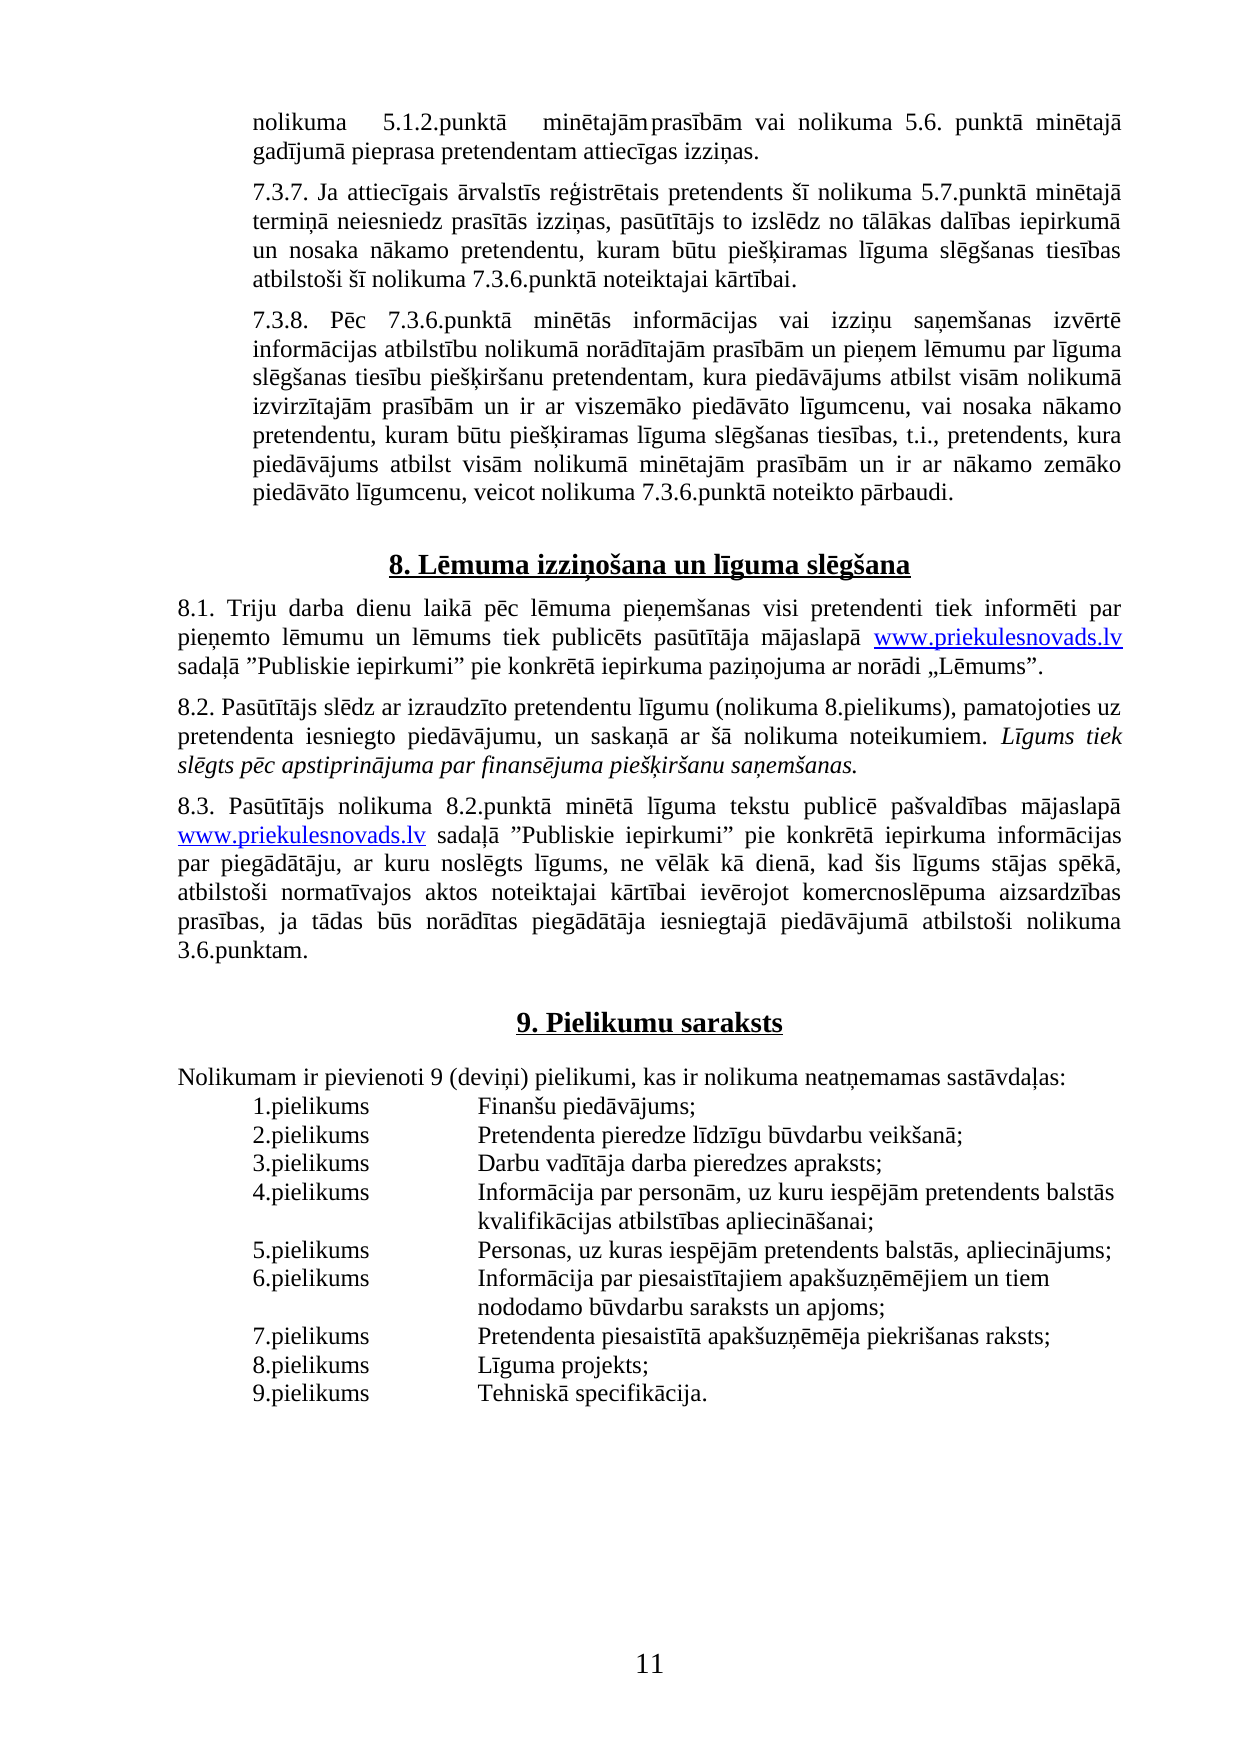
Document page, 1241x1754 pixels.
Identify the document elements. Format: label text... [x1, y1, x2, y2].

text 7.3.8. Pēc 7.3.6.punktā minētās informācijas vai izziņu saņemšanas izvērtē informācijas atbilstību nolikumā norādītajām prasībām un pieņem lēmumu par līguma slēgšanas tiesību piešķiršanu pretendentam, kura piedāvājums atbilst visām nolikumā izvirzītajām prasībām un ir ar viszemāko piedāvāto līgumcenu, vai nosaka nākamo pretendentu, kuram būtu piešķiramas līguma slēgšanas tiesības, t.i., pretendents, kura piedāvājums atbilst visām nolikumā minētajām prasībām un ir ar nākamo zemāko piedāvāto līgumcenu, veicot nolikuma 7.3.6.punktā noteikto pārbaudi. [252, 305, 1122, 506]
text 7.pielikums Pretendenta piesaistītā apakšuzņēmēja piekrišanas raksts; [252, 1321, 1122, 1350]
text 8.2. Pasūtītājs slēdz ar izraudzīto pretendentu līgumu (nolikuma 8.pielikums), pamatojoties uz pretendenta iesniegto piedāvājumu, un saskaņā ar šā nolikuma noteikumiem. Līgums tiek slēgts pēc apstiprinājuma par finansējuma piešķiršanu saņemšanas. [177, 692, 1122, 778]
text 2.pielikums Pretendenta pieredze līdzīgu būvdarbu veikšanā; [252, 1120, 1122, 1148]
text 8. Lēmuma izziņošana un līguma slēgšana [177, 547, 1122, 581]
text 9. Pielikumu saraksts [177, 1005, 1122, 1038]
text 8.3. Pasūtītājs nolikuma 8.2.punktā minētā līguma tekstu publicē pašvaldības mājaslapā www.priekulesnovads.lv sadaļā ”Publiskie iepirkumi” pie konkrētā iepirkuma informācijas par piegādātāju, ar kuru noslēgts līgums, ne vēlāk kā dienā, kad šis līgums stājas spēkā, atbilstoši normatīvajos aktos noteiktajai kārtībai ievērojot komercnoslēpuma aizsardzības prasības, ja tādas būs norādītas piegādātāja iesniegtajā piedāvājumā atbilstoši nolikuma 3.6.punktam. [177, 791, 1122, 963]
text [252, 107, 1122, 165]
text 3.pielikums Darbu vadītāja darba pieredzes apraksts; [252, 1148, 1122, 1177]
text 6.pielikums Informācija par piesaistītajiem apakšuzņēmējiem un tiem nododamo būvdarbu saraksts un apjoms; [252, 1263, 1122, 1321]
text 7.3.7. Ja attiecīgais ārvalstīs reģistrētais pretendents šī nolikuma 5.7.punktā minētajā termiņā neiesniedz prasītās izziņas, pasūtītājs to izslēdz no tālākas dalības iepirkumā un nosaka nākamo pretendentu, kuram būtu piešķiramas līguma slēgšanas tiesības atbilstoši šī nolikuma 7.3.6.punktā noteiktajai kārtībai. [252, 177, 1122, 292]
text 8.pielikums Līguma projekts; [252, 1350, 1122, 1378]
list 8.1. Triju darba dienu laikā pēc lēmuma pieņemšanas visi pretendenti tiek informēti par pieņemto lēmumu un lēmums tiek publicēts pasūtītāja mājaslapā www.priekulesnovads.lv sadaļā ”Publiskie iepirkumi” pie konkrētā iepirkuma paziņojuma ar norādi „Lēmums”. [177, 593, 1122, 680]
text 9.pielikums Tehniskā specifikācija. [252, 1378, 1122, 1407]
text 5.pielikums Personas, uz kuras iespējām pretendents balstās, apliecinājums; [252, 1235, 1122, 1263]
text 4.pielikums Informācija par personām, uz kuru iespējām pretendents balstās kvalifikācijas atbilstības apliecināšanai; [252, 1177, 1122, 1235]
text 1.pielikums Finanšu piedāvājums; [252, 1091, 1122, 1120]
text Nolikumam ir pievienoti 9 (deviņi) pielikumi, kas ir nolikuma neatņemamas sastāvdaļas: [177, 1062, 1122, 1091]
